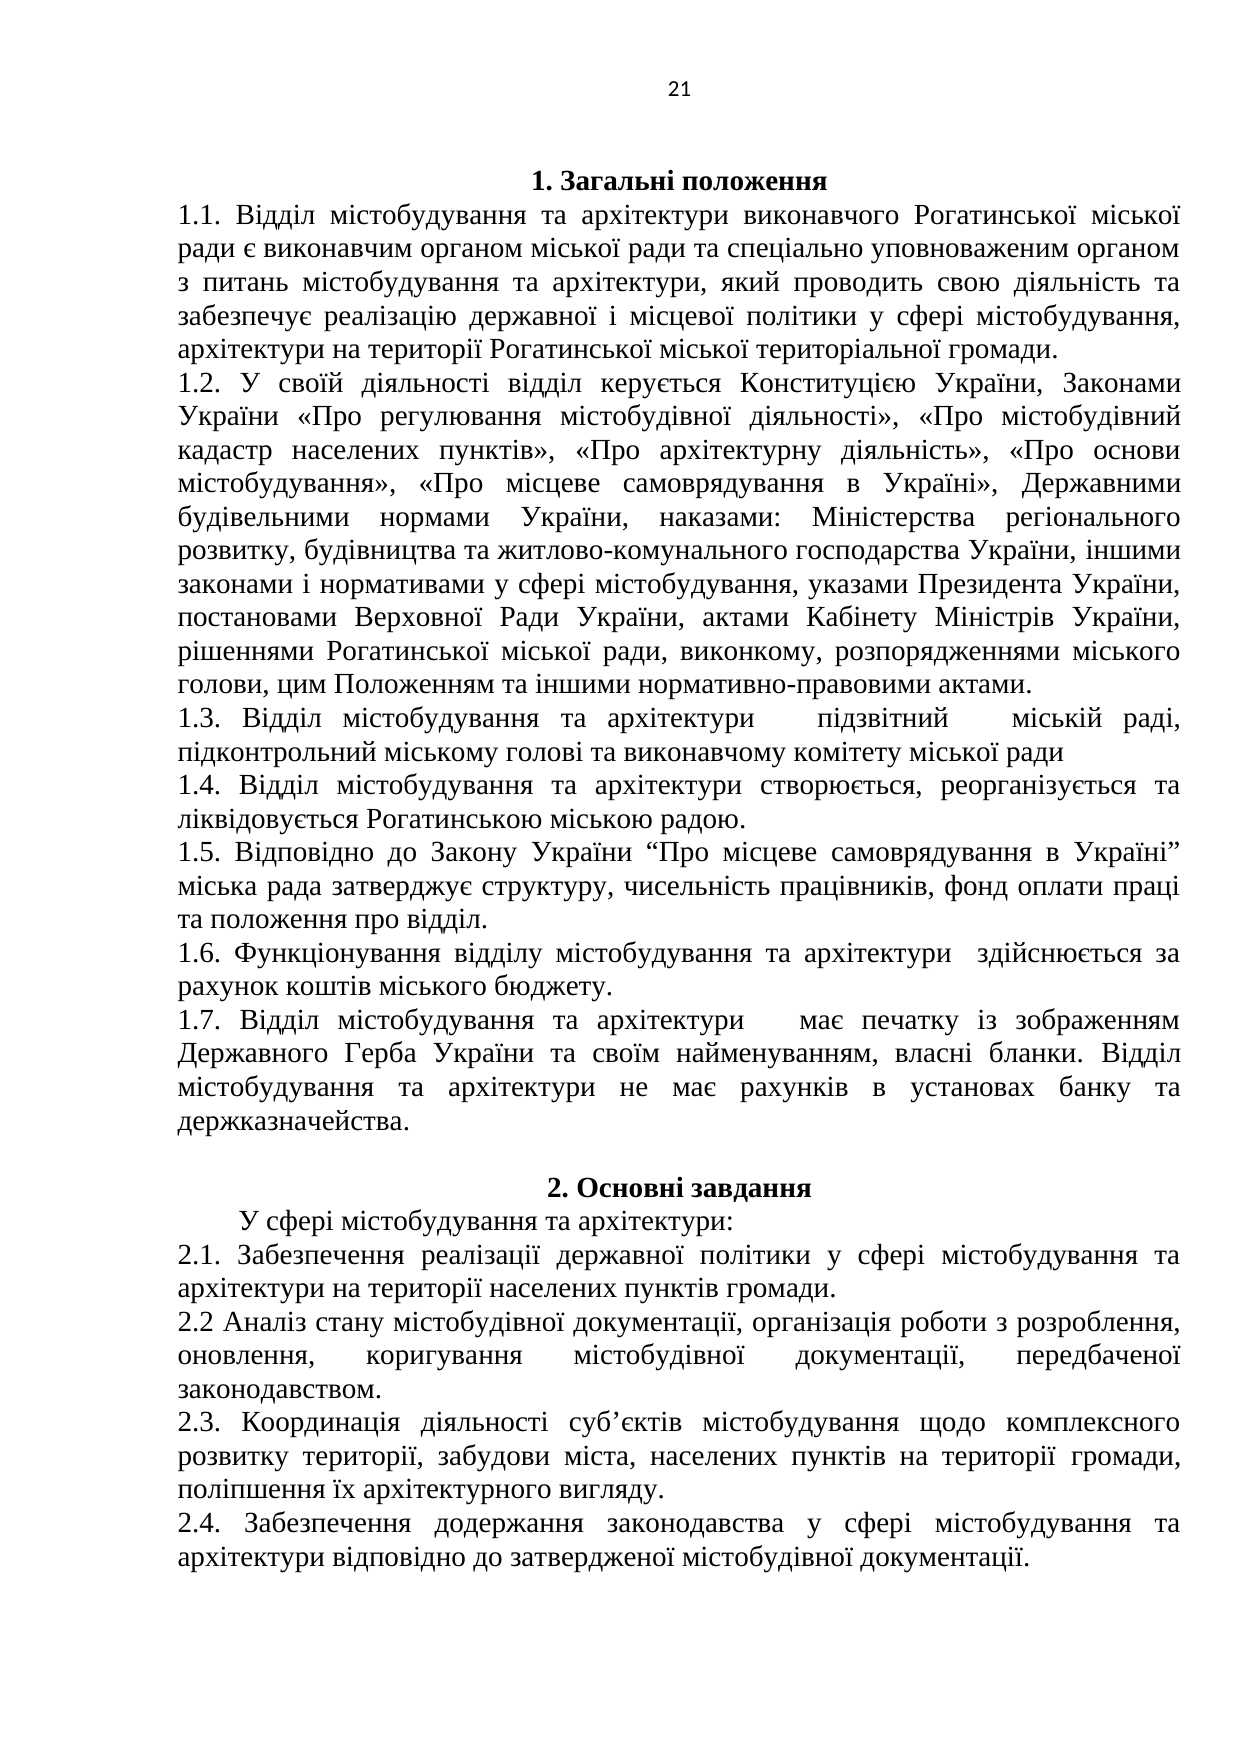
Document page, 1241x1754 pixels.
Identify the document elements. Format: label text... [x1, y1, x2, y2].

text 1. Загальні положення [177, 163, 1181, 197]
text 2. Основні завдання [177, 1170, 1181, 1203]
text 1.6. Функціонування відділу містобудування та архітектури здійснюється за рахунок коштів міського бюджету. [177, 935, 1181, 1002]
text 1.5. Відповідно до Закону України “Про місцеве самоврядування в Україні” міська рада затверджує структуру, чисельність працівників, фонд оплати праці та положення про відділ. [177, 834, 1181, 935]
text У сфері містобудування та архітектури: [216, 1203, 1181, 1237]
text 1.2. У своїй діяльності відділ керується Конституцією України, Законами України «Про регулювання містобудівної діяльності», «Про містобудівний кадастр населених пунктів», «Про архітектурну діяльність», «Про основи містобудування», «Про місцеве самоврядування в Україні», Державними будівельними нормами України, наказами: Міністерства регіонального розвитку, будівництва та житлово-комунального господарства України, іншими законами і нормативами у сфері містобудування, указами Президента України, постановами Верховної Ради України, актами Кабінету Міністрів України, рішеннями Рогатинської міської ради, виконкому, розпорядженнями міського голови, цим Положенням та іншими нормативно-правовими актами. [177, 365, 1181, 700]
text 1.7. Відділ містобудування та архітектури має печатку із зображенням Державного Герба України та своїм найменуванням, власні бланки. Відділ містобудування та архітектури не має рахунків в установах банку та держказначейства. [177, 1002, 1181, 1136]
text 2.2 Аналіз стану містобудівної документації, організація роботи з розроблення, оновлення, коригування містобудівної документації, передбаченої законодавством. [177, 1304, 1181, 1404]
text 1.3. Відділ містобудування та архітектури підзвітний міській раді, підконтрольний міському голові та виконавчому комітету міської ради [177, 700, 1181, 767]
text 1.4. Відділ містобудування та архітектури створюється, реорганізується та лiквiдовується Рогатинською міською радою. [177, 767, 1181, 834]
text 2.4. Забезпечення додержання законодавства у сфері містобудування та архітектури відповідно до затвердженої містобудівної документації. [177, 1505, 1181, 1572]
text 2.1. Забезпечення реалізації державної політики у сфері містобудування та архітектури на території населених пунктів громади. [177, 1237, 1181, 1304]
text 1.1. Відділ містобудування та архітектури виконавчого Рогатинської міської ради є виконавчим органом міської ради та спеціально уповноваженим органом з питань містобудування та архітектури, який проводить свою діяльність та забезпечує реалізацію державної і місцевої політики у сфері містобудування, архітектури на території Рогатинської міської територіальної громади. [177, 197, 1181, 365]
text 2.3. Координація діяльності суб’єктів містобудування щодо комплексного розвитку території, забудови міста, населених пунктів на території громади, поліпшення їх архітектурного вигляду. [177, 1404, 1181, 1505]
